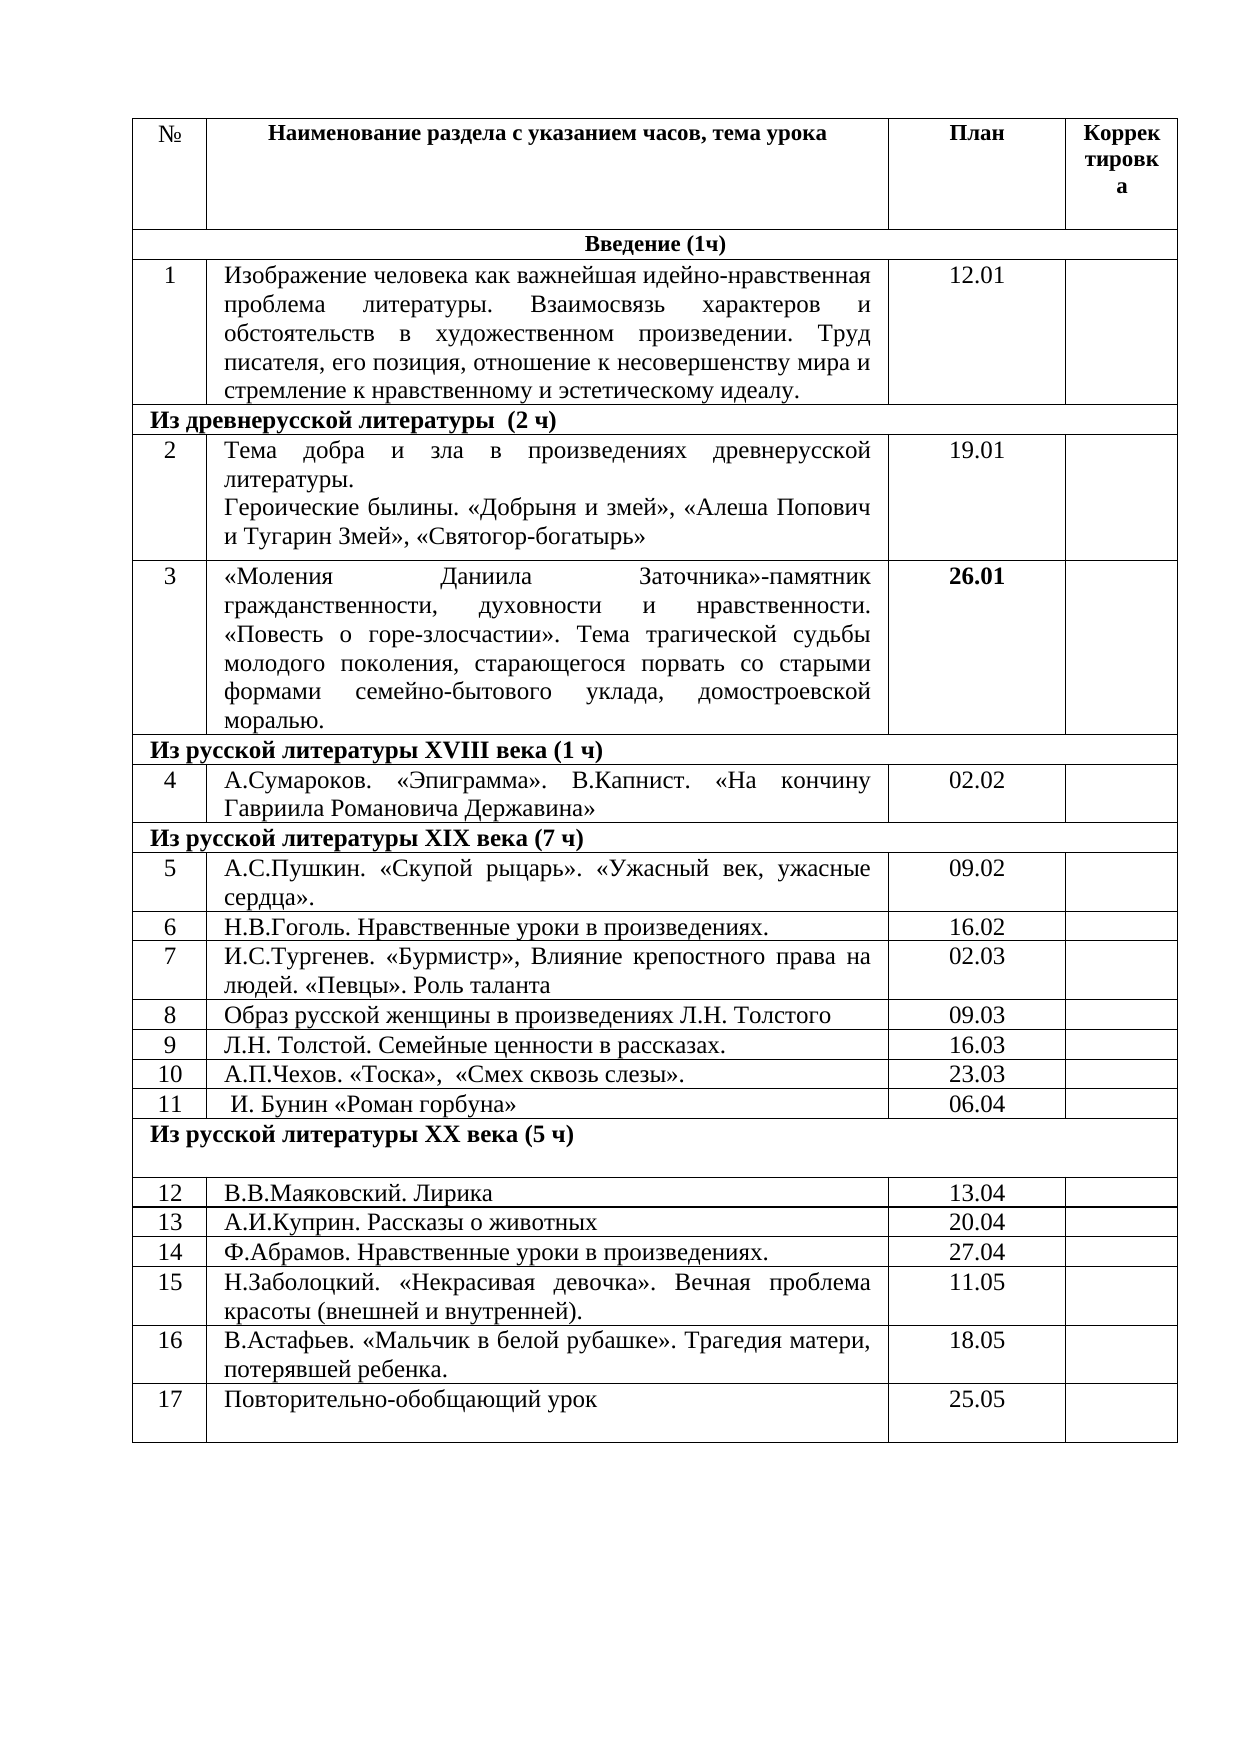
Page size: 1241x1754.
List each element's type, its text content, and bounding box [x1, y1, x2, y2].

table_cell 10 [133, 1060, 206, 1088]
table_cell 15 [133, 1267, 206, 1324]
table_cell А.Сумароков. «Эпиграмма». В.Капнист. «На кончину Гавриила Романовича Державина» [207, 765, 888, 822]
table_cell 18.05 [889, 1326, 1065, 1383]
table_cell [1066, 435, 1177, 560]
table_cell 2 [133, 435, 206, 560]
table_cell Ф.Абрамов. Нравственные уроки в произведениях. [207, 1237, 888, 1266]
table_cell Из русской литературы XX века (5 ч) [133, 1119, 1177, 1177]
table_cell [1066, 941, 1177, 999]
table_cell 1 [133, 260, 206, 404]
table_cell А.С.Пушкин. «Скупой рыцарь». «Ужасный век, ужасные сердца». [207, 853, 888, 911]
table_cell Изображение человека как важнейшая идейно-нравственная проблема литературы. Взаимосвязь характеров и обстоятельств в художественном произведении. Труд писателя, его позиция, отношение к несовершенству мира и стремление к нравственному и эстетическому идеалу. [207, 260, 888, 404]
table_cell [1066, 853, 1177, 911]
table_cell 20.04 [889, 1208, 1065, 1236]
table_cell 8 [133, 1000, 206, 1029]
table_cell Л.Н. Толстой. Семейные ценности в рассказах. [207, 1030, 888, 1058]
table_cell [1066, 1384, 1177, 1442]
table_cell 02.03 [889, 941, 1065, 999]
table_cell «Моления Даниила Заточника»-памятник гражданственности, духовности и нравственности. «Повесть о горе-злосчастии». Тема трагической судьбы молодого поколения, старающегося порвать со старыми формами семейно-бытового уклада, домостроевской моралью. [207, 561, 888, 734]
table_header Корректировка [1066, 119, 1177, 229]
table_cell 09.02 [889, 853, 1065, 911]
table_cell [1066, 1237, 1177, 1266]
table_cell 19.01 [889, 435, 1065, 560]
table_cell [1066, 1326, 1177, 1383]
table_cell [1066, 260, 1177, 404]
table_cell [1066, 1178, 1177, 1206]
table_cell [1066, 1089, 1177, 1118]
table_cell И. Бунин «Роман горбуна» [207, 1089, 888, 1118]
table_cell 16.02 [889, 912, 1065, 940]
table_cell 14 [133, 1237, 206, 1266]
table_cell 7 [133, 941, 206, 999]
table_cell Из русской литературы XIX века (7 ч) [133, 823, 1177, 852]
table_cell 6 [133, 912, 206, 940]
table_cell 9 [133, 1030, 206, 1058]
table_cell В.Астафьев. «Мальчик в белой рубашке». Трагедия матери, потерявшей ребенка. [207, 1326, 888, 1383]
table_cell В.В.Маяковский. Лирика [207, 1178, 888, 1206]
table_cell 12 [133, 1178, 206, 1206]
table_header № [133, 119, 206, 229]
table_cell 5 [133, 853, 206, 911]
table_cell 25.05 [889, 1384, 1065, 1442]
table_header Наименование раздела с указанием часов, тема урока [207, 119, 888, 229]
table_cell 11 [133, 1089, 206, 1118]
table_cell 13.04 [889, 1178, 1065, 1206]
table_cell [1066, 1208, 1177, 1236]
table_cell 26.01 [889, 561, 1065, 734]
table_cell Из русской литературы XVIII века (1 ч) [133, 735, 1177, 764]
table_cell А.П.Чехов. «Тоска», «Смех сквозь слезы». [207, 1060, 888, 1088]
table_cell 09.03 [889, 1000, 1065, 1029]
table_cell [1066, 912, 1177, 940]
table_cell [1066, 1030, 1177, 1058]
table_cell [1066, 561, 1177, 734]
table_cell [1066, 765, 1177, 822]
table_cell 3 [133, 561, 206, 734]
table_cell 02.02 [889, 765, 1065, 822]
table_cell 13 [133, 1208, 206, 1236]
table_cell 16.03 [889, 1030, 1065, 1058]
table_cell Тема добра и зла в произведениях древнерусской литературы. Героические былины. «Добрыня и змей», «Алеша Попович и Тугарин Змей», «Святогор-богатырь» [207, 435, 888, 560]
table_cell И.С.Тургенев. «Бурмистр», Влияние крепостного права на людей. «Певцы». Роль таланта [207, 941, 888, 999]
table_cell Из древнерусской литературы (2 ч) [133, 405, 1177, 434]
table_cell Н.Заболоцкий. «Некрасивая девочка». Вечная проблема красоты (внешней и внутренней). [207, 1267, 888, 1324]
table_cell Введение (1ч) [133, 230, 1177, 259]
table_cell 4 [133, 765, 206, 822]
table_cell Повторительно-обобщающий урок [207, 1384, 888, 1442]
table_header План [889, 119, 1065, 229]
table_cell 23.03 [889, 1060, 1065, 1088]
table_cell 12.01 [889, 260, 1065, 404]
table_cell А.И.Куприн. Рассказы о животных [207, 1208, 888, 1236]
table_cell Н.В.Гоголь. Нравственные уроки в произведениях. [207, 912, 888, 940]
table_cell 11.05 [889, 1267, 1065, 1324]
table_cell 27.04 [889, 1237, 1065, 1266]
table_cell [1066, 1267, 1177, 1324]
table_cell [1066, 1000, 1177, 1029]
table_cell 06.04 [889, 1089, 1065, 1118]
table_cell 16 [133, 1326, 206, 1383]
table_cell [1066, 1060, 1177, 1088]
table_cell 17 [133, 1384, 206, 1442]
table_cell Образ русской женщины в произведениях Л.Н. Толстого [207, 1000, 888, 1029]
